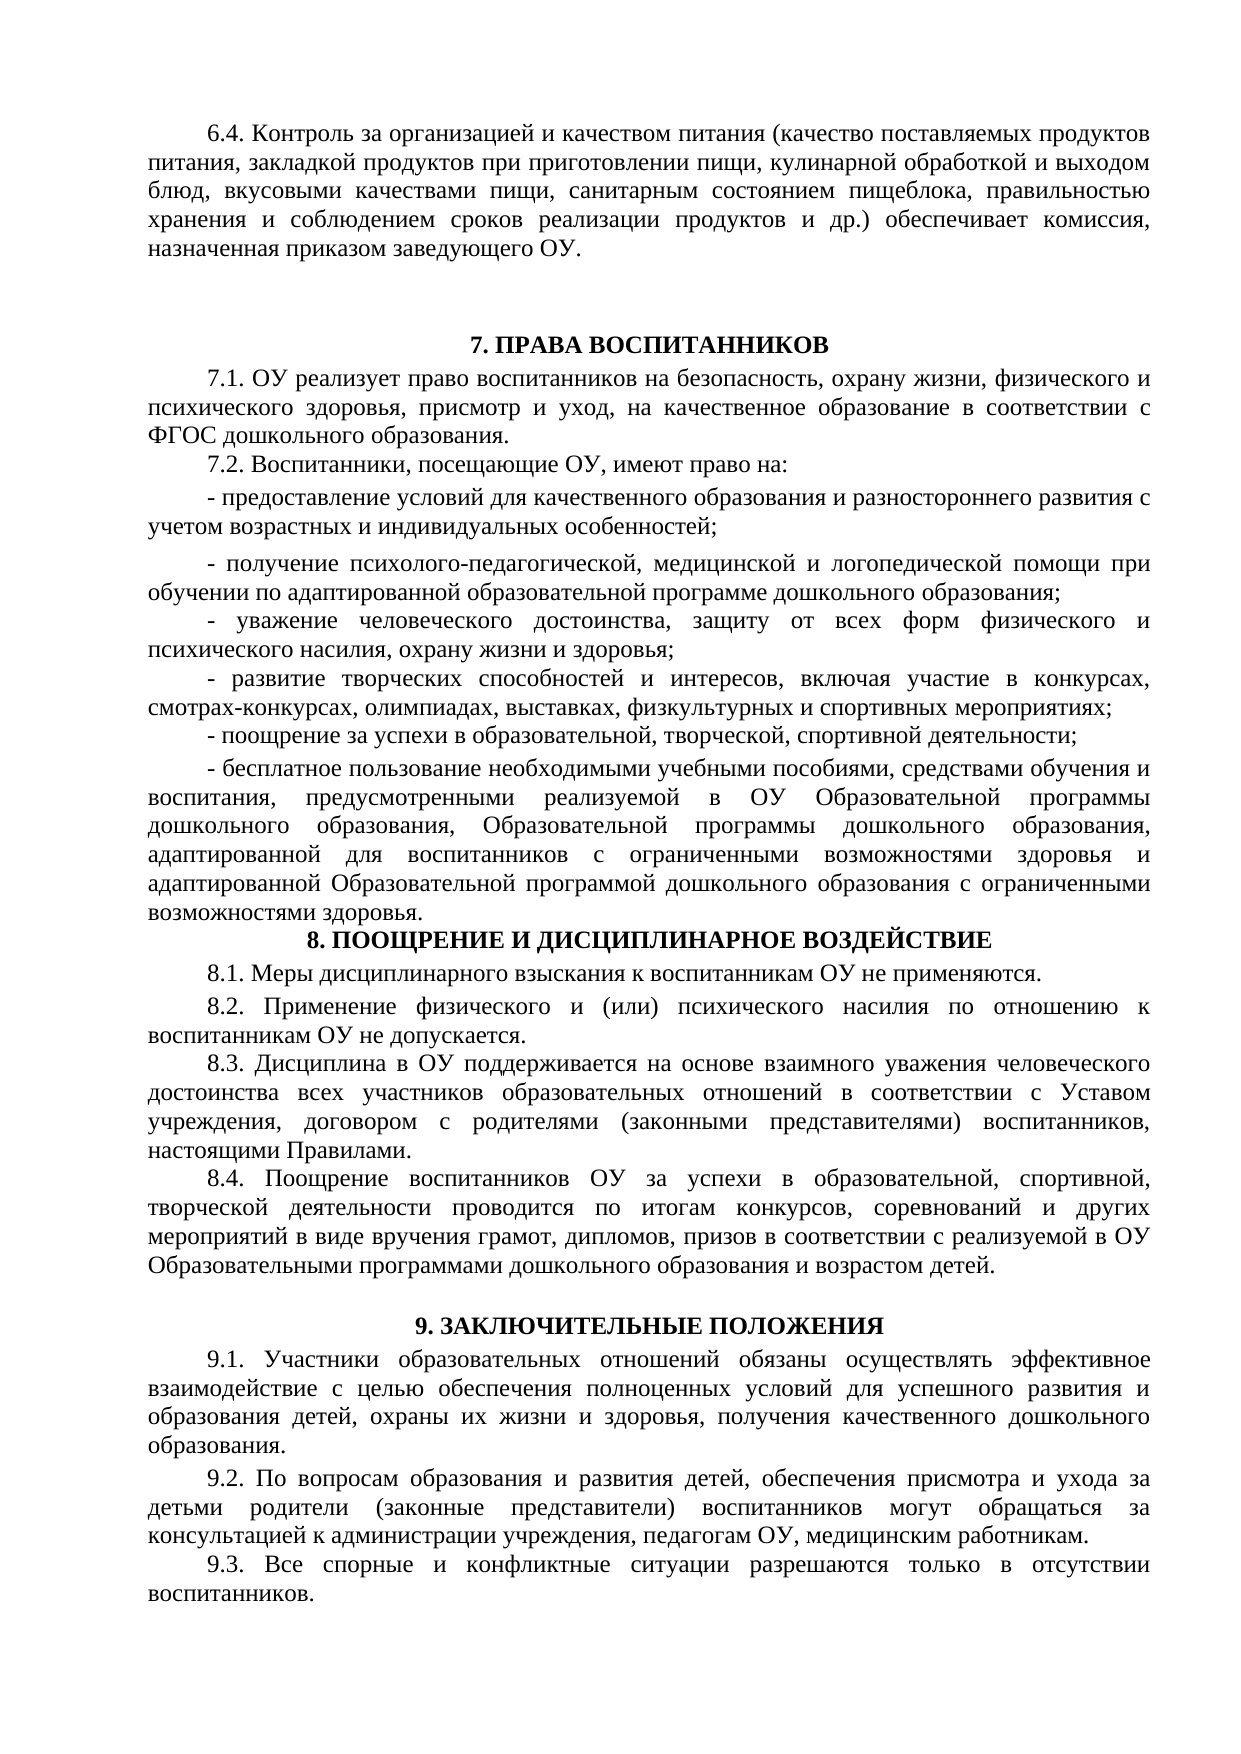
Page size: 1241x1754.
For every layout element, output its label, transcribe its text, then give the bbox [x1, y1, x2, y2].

text 8.3. Дисциплина в ОУ поддерживается на основе взаимного уважения человеческого достоинства всех участников образовательных отношений в соответствии с Уставом учреждения, договором с родителями (законными представителями) воспитанников, настоящими Правилами. [148, 1048, 1151, 1163]
list - развитие творческих способностей и интересов, включая участие в конкурсах, смотрах-конкурсах, олимпиадах, выставках, физкультурных и спортивных мероприятиях; [148, 663, 1151, 720]
text 9.1. Участники образовательных отношений обязаны осуществлять эффективное взаимодействие с целью обеспечения полноценных условий для успешного развития и образования детей, охраны их жизни и здоровья, получения качественного дошкольного образования. [148, 1344, 1151, 1459]
list - получение психолого-педагогической, медицинской и логопедической помощи при обучении по адаптированной образовательной программе дошкольного образования; [148, 548, 1151, 605]
list - уважение человеческого достоинства, защиту от всех форм физического и психического насилия, охрану жизни и здоровья; [148, 605, 1151, 663]
text 6.4. Контроль за организацией и качеством питания (качество поставляемых продуктов питания, закладкой продуктов при приготовлении пищи, кулинарной обработкой и выходом блюд, вкусовыми качествами пищи, санитарным состоянием пищеблока, правильностью хранения и соблюдением сроков реализации продуктов и др.) обеспечивает комиссия, назначенная приказом заведующего ОУ. [148, 118, 1151, 262]
list - поощрение за успехи в образовательной, творческой, спортивной деятельности; [148, 720, 1151, 749]
text 8.2. Применение физического и (или) психического насилия по отношению к воспитанникам ОУ не допускается. [148, 991, 1151, 1048]
text 8.1. Меры дисциплинарного взыскания к воспитанникам ОУ не применяются. [148, 958, 1151, 987]
list 8. ПООЩРЕНИЕ И ДИСЦИПЛИНАРНОЕ ВОЗДЕЙСТВИЕ [148, 926, 1151, 954]
list - бесплатное пользование необходимыми учебными пособиями, средствами обучения и воспитания, предусмотренными реализуемой в ОУ Образовательной программы дошкольного образования, Образовательной программы дошкольного образования, адаптированной для воспитанников с ограниченными возможностями здоровья и адаптированной Образовательной программой дошкольного образования с ограниченными возможностями здоровья. [148, 753, 1151, 926]
text 9.2. По вопросам образования и развития детей, обеспечения присмотра и ухода за детьми родители (законные представители) воспитанников могут обращаться за консультацией к администрации учреждения, педагогам ОУ, медицинским работникам. [148, 1463, 1151, 1549]
text 9.3. Все спорные и конфликтные ситуации разрешаются только в отсутствии воспитанников. [148, 1549, 1151, 1607]
text 7. ПРАВА ВОСПИТАННИКОВ [148, 331, 1151, 359]
text 7.2. Воспитанники, посещающие ОУ, имеют право на: [148, 449, 1151, 478]
text 7.1. ОУ реализует право воспитанников на безопасность, охрану жизни, физического и психического здоровья, присмотр и уход, на качественное образование в соответствии с ФГОС дошкольного образования. [148, 363, 1151, 449]
list - предоставление условий для качественного образования и разностороннего развития с учетом возрастных и индивидуальных особенностей; [148, 482, 1151, 540]
text 8.4. Поощрение воспитанников ОУ за успехи в образовательной, спортивной, творческой деятельности проводится по итогам конкурсов, соревнований и других мероприятий в виде вручения грамот, дипломов, призов в соответствии с реализуемой в ОУ Образовательными программами дошкольного образования и возрастом детей. [148, 1163, 1151, 1278]
text 9. ЗАКЛЮЧИТЕЛЬНЫЕ ПОЛОЖЕНИЯ [148, 1311, 1151, 1340]
